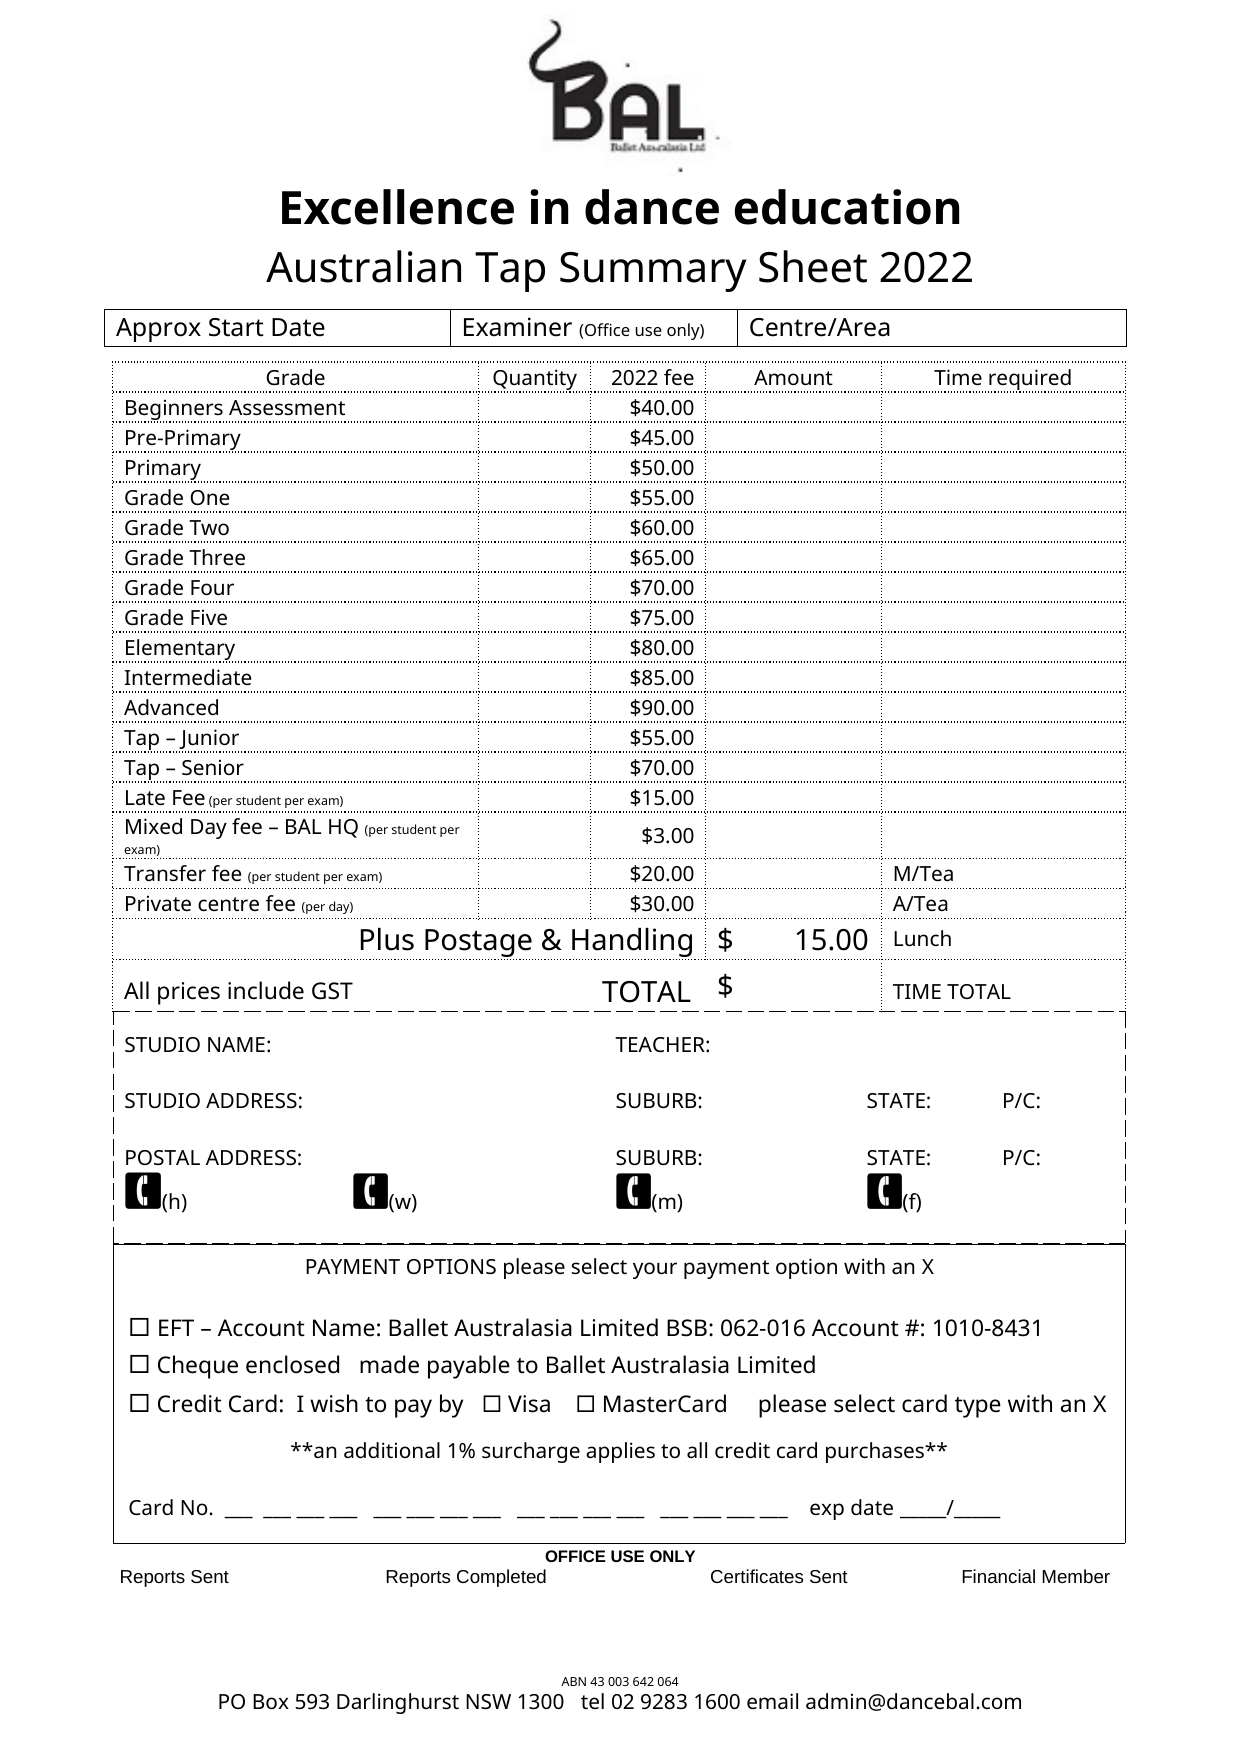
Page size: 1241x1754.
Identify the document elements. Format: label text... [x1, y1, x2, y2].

table_cell [706, 631, 881, 661]
table_cell Grade Three [113, 541, 478, 571]
table_cell [881, 691, 1125, 721]
table_cell $60.00 [591, 511, 706, 541]
title Australian Tap Summary Sheet 2022 [75, 238, 1165, 295]
table_cell [706, 481, 881, 511]
table_cell [478, 691, 591, 721]
table_cell [478, 571, 591, 601]
table_cell [881, 781, 1125, 811]
table_header Grade [113, 361, 478, 391]
table_header Centre/Area [738, 310, 1101, 346]
table_cell [706, 661, 881, 691]
table_cell [478, 751, 591, 781]
table_cell [881, 721, 1125, 751]
table_cell [706, 811, 881, 858]
table_cell [706, 451, 881, 481]
table_cell [881, 631, 1125, 661]
table_cell $55.00 [591, 721, 706, 751]
table_cell [706, 511, 881, 541]
table_header Approx Start Date [105, 310, 450, 346]
table_cell $3.00 [591, 811, 706, 858]
table_cell [478, 888, 591, 918]
table_cell $30.00 [591, 888, 706, 918]
table_cell A/Tea [881, 888, 1125, 918]
table_cell [478, 481, 591, 511]
table_cell [478, 781, 591, 811]
table_cell Grade Two [113, 511, 478, 541]
table_cell [881, 481, 1125, 511]
picture [481, 14, 759, 176]
table_cell $40.00 [591, 391, 706, 421]
table_cell [881, 751, 1125, 781]
table_cell $80.00 [591, 631, 706, 661]
table_cell [478, 631, 591, 661]
table_cell [706, 781, 881, 811]
table_cell [478, 721, 591, 751]
table_cell [478, 451, 591, 481]
table_cell $65.00 [591, 541, 706, 571]
table_cell [478, 421, 591, 451]
table_cell [478, 391, 591, 421]
table_cell [881, 421, 1125, 451]
picture [866, 1172, 903, 1210]
table_cell [706, 541, 881, 571]
table_cell Advanced [113, 691, 478, 721]
table_cell $90.00 [591, 691, 706, 721]
table_cell [881, 601, 1125, 631]
table_cell $15.00 [591, 781, 706, 811]
picture [352, 1172, 389, 1210]
table_cell $70.00 [591, 571, 706, 601]
table_cell [706, 888, 881, 918]
table_cell [706, 391, 881, 421]
table_cell Tap – Senior [113, 751, 478, 781]
table_cell Private centre fee (per day) [113, 888, 478, 918]
table_cell [706, 421, 881, 451]
table_header Examiner (Office use only) [451, 310, 737, 346]
table_cell Transfer fee (per student per exam) [113, 858, 478, 888]
table_cell TOTAL [591, 959, 706, 1011]
table_cell [881, 541, 1125, 571]
picture [615, 1172, 652, 1210]
table_cell Pre-Primary [113, 421, 478, 451]
table_cell [706, 571, 881, 601]
table_cell $ [706, 959, 881, 1011]
table_cell [881, 451, 1125, 481]
table_cell [478, 661, 591, 691]
table_cell [478, 601, 591, 631]
table_cell Intermediate [113, 661, 478, 691]
table_cell Mixed Day fee – BAL HQ (per student per exam) [113, 811, 478, 858]
text Reports Sent Reports Completed Certificates Sent Financial Member [75, 1566, 1165, 1588]
table_cell [881, 391, 1125, 421]
table_cell $55.00 [591, 481, 706, 511]
table_cell [881, 511, 1125, 541]
table_cell [706, 601, 881, 631]
table_cell Grade One [113, 481, 478, 511]
table_cell Beginners Assessment [113, 391, 478, 421]
table_header Quantity [478, 361, 591, 391]
table_cell Lunch [881, 918, 1125, 959]
table_cell $45.00 [591, 421, 706, 451]
table_header Time required [881, 361, 1125, 391]
table_cell [478, 541, 591, 571]
table_cell [706, 751, 881, 781]
table_cell Late Fee (per student per exam) [113, 781, 478, 811]
picture [124, 1171, 162, 1210]
table_cell [478, 811, 591, 858]
table_cell Elementary [113, 631, 478, 661]
table_cell Primary [113, 451, 478, 481]
text OFFICE USE ONLY [75, 1547, 1165, 1566]
table_header [1101, 310, 1126, 346]
table_cell $70.00 [591, 751, 706, 781]
table_cell [478, 511, 591, 541]
table_cell $ 15.00 [706, 918, 881, 959]
table_cell M/Tea [881, 858, 1125, 888]
table_cell $85.00 [591, 661, 706, 691]
table_cell [881, 811, 1125, 858]
table_cell Grade Four [113, 571, 478, 601]
table_cell [881, 571, 1125, 601]
table_cell All prices include GST [113, 959, 591, 1011]
table_cell [478, 858, 591, 888]
table_cell [706, 721, 881, 751]
table_cell TIME TOTAL [881, 959, 1125, 1011]
table_cell $50.00 [591, 451, 706, 481]
table_header 2022 fee [591, 361, 706, 391]
table_cell [706, 858, 881, 888]
table_cell $20.00 [591, 858, 706, 888]
table_cell [881, 661, 1125, 691]
table_cell Tap – Junior [113, 721, 478, 751]
table_cell [706, 691, 881, 721]
table_header Amount [706, 361, 881, 391]
table_cell Plus Postage & Handling [113, 918, 706, 959]
table_cell $75.00 [591, 601, 706, 631]
table_cell Grade Five [113, 601, 478, 631]
